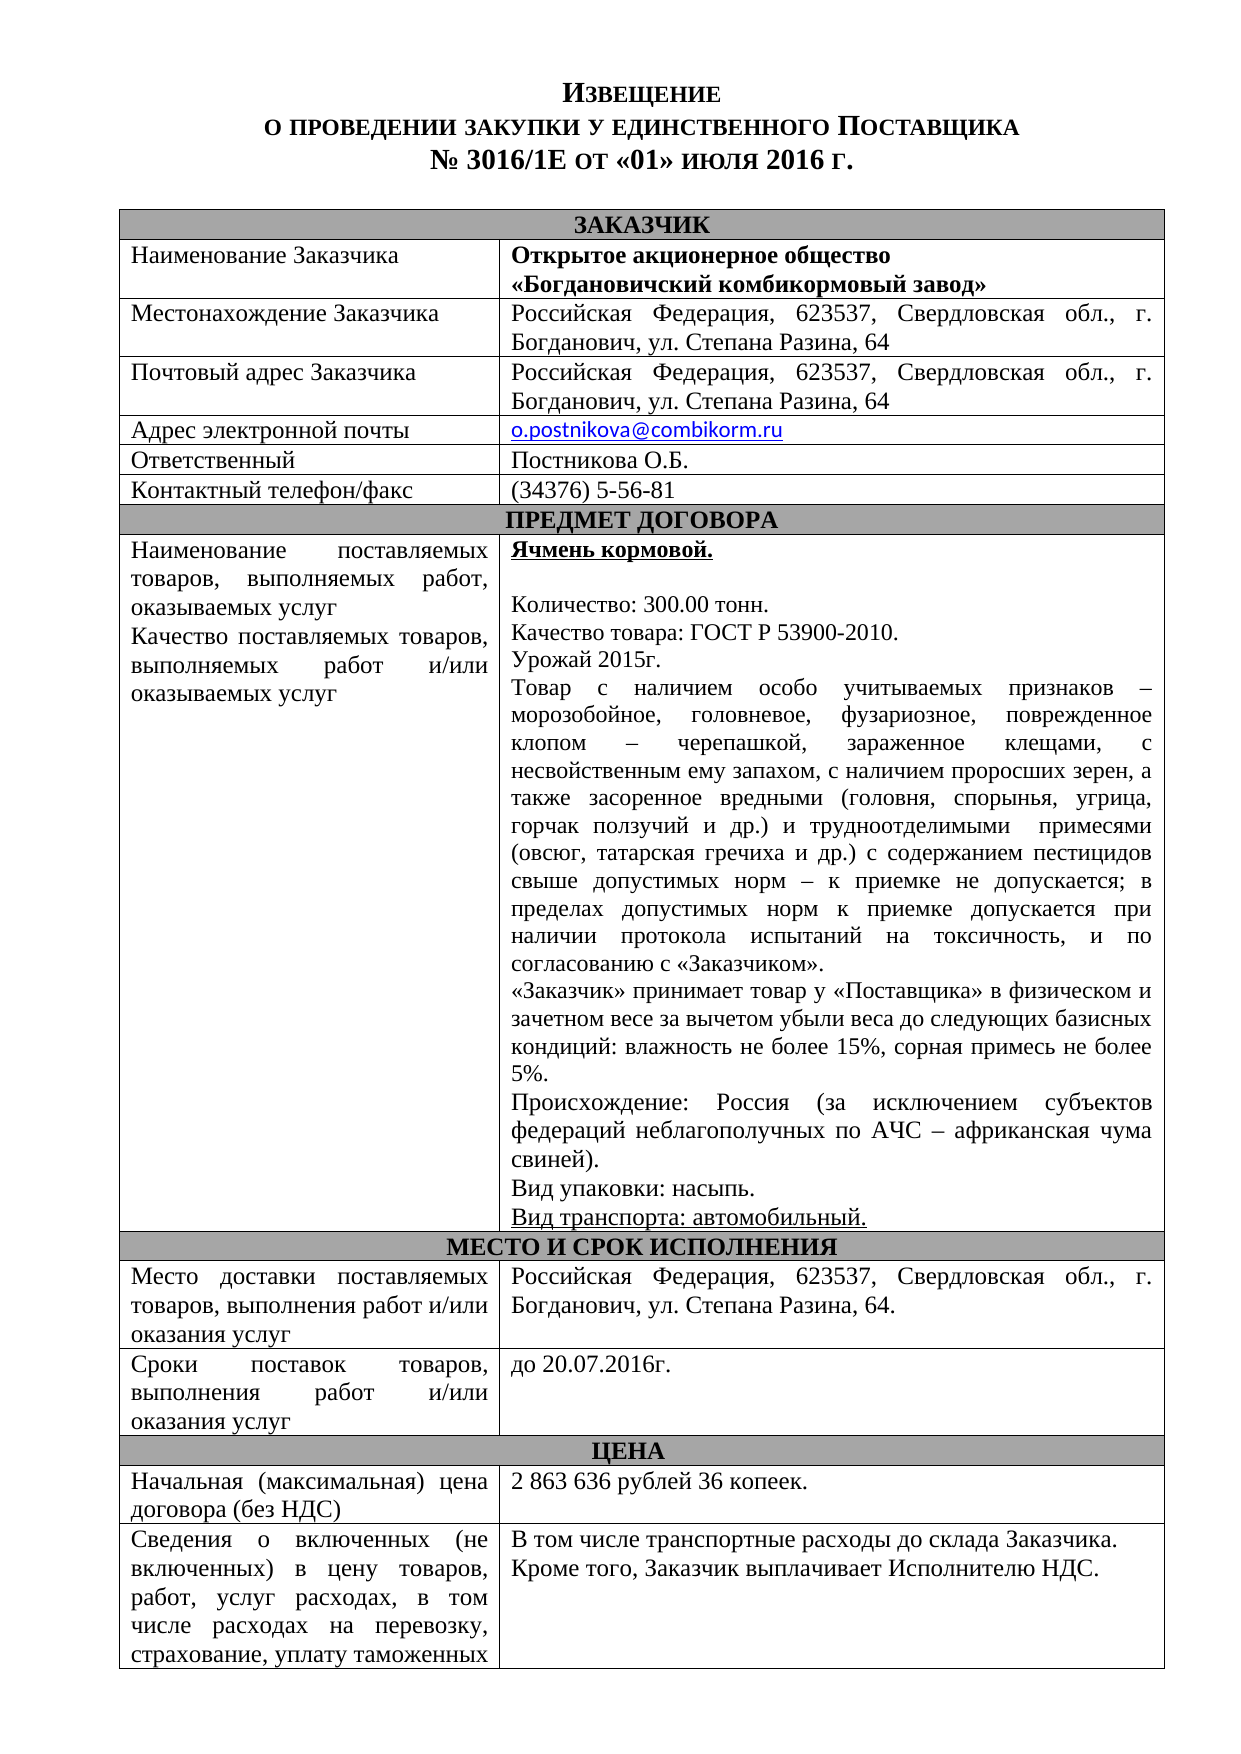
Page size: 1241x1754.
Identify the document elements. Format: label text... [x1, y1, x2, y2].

table_cell Российская Федерация, 623537, Свердловская обл., г. Богданович, ул. Степана Разина, 64. [500, 1261, 1164, 1348]
table_header ЗАКАЗЧИК [120, 210, 1164, 239]
table_cell Наименование Заказчика [120, 240, 499, 297]
table_cell Открытое акционерное общество «Богдановичский комбикормовый завод» [500, 240, 1164, 297]
table_cell ЦЕНА [120, 1436, 1164, 1465]
table_cell МЕСТО И СРОК ИСПОЛНЕНИЯ [120, 1232, 1164, 1260]
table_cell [500, 1524, 1164, 1668]
text Извещение [118, 75, 1165, 108]
text № 3016/1Е от «01» июля 2016 г. [118, 142, 1165, 176]
table_cell Почтовый адрес Заказчика [120, 357, 499, 414]
table_cell o.postnikova@combikorm.ru [500, 416, 1164, 444]
table_cell Российская Федерация, 623537, Свердловская обл., г. Богданович, ул. Степана Разина, 64 [500, 357, 1164, 414]
text о проведении закупки у единственного Поставщика [118, 108, 1165, 142]
table_cell Ячмень кормовой. Количество: 300.00 тонн. Качество товара: ГОСТ Р 53900-2010. Урожай 2015г. Товар с наличием особо учитываемых признаков – морозобойное, головневое, фузариозное, поврежденное клопом – черепашкой, зараженное клещами, с несвойственным ему запахом, с наличием проросших зерен, а также засоренное вредными (головня, спорынья, угрица, горчак ползучий и др.) и трудноотделимыми примесями (овсюг, татарская гречиха и др.) с содержанием пестицидов свыше допустимых норм – к приемке не допускается; в пределах допустимых норм к приемке допускается при наличии протокола испытаний на токсичность, и по согласованию с «Заказчиком». «Заказчик» принимает товар у «Поставщика» в физическом и зачетном весе за вычетом убыли веса до следующих базисных кондиций: влажность не более 15%, сорная примесь не более 5%. Происхождение: Россия (за исключением субъектов федераций неблагополучных по АЧС – африканская чума свиней). Вид упаковки: насыпь. Вид транспорта: автомобильный. [500, 535, 1164, 1231]
table_cell Наименование поставляемых товаров, выполняемых работ, оказываемых услуг Качество поставляемых товаров, выполняемых работ и/или оказываемых услуг [120, 535, 499, 1231]
table_cell Ответственный [120, 445, 499, 474]
table_cell Местонахождение Заказчика [120, 299, 499, 356]
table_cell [120, 1524, 499, 1668]
table_cell Адрес электронной почты [120, 416, 499, 444]
table_cell Место доставки поставляемых товаров, выполнения работ и/или оказания услуг [120, 1261, 499, 1348]
table_cell Сроки поставок товаров, выполнения работ и/или оказания услуг [120, 1349, 499, 1435]
table_cell Российская Федерация, 623537, Свердловская обл., г. Богданович, ул. Степана Разина, 64 [500, 299, 1164, 356]
table_cell 2 863 636 рублей 36 копеек. [500, 1466, 1164, 1523]
table_cell ПРЕДМЕТ ДОГОВОРА [120, 505, 1164, 534]
table_cell Контактный телефон/факс [120, 475, 499, 504]
table_cell (34376) 5-56-81 [500, 475, 1164, 504]
table_cell до 20.07.2016г. [500, 1349, 1164, 1435]
table_cell Начальная (максимальная) цена договора (без НДС) [120, 1466, 499, 1523]
table_cell Постникова О.Б. [500, 445, 1164, 474]
